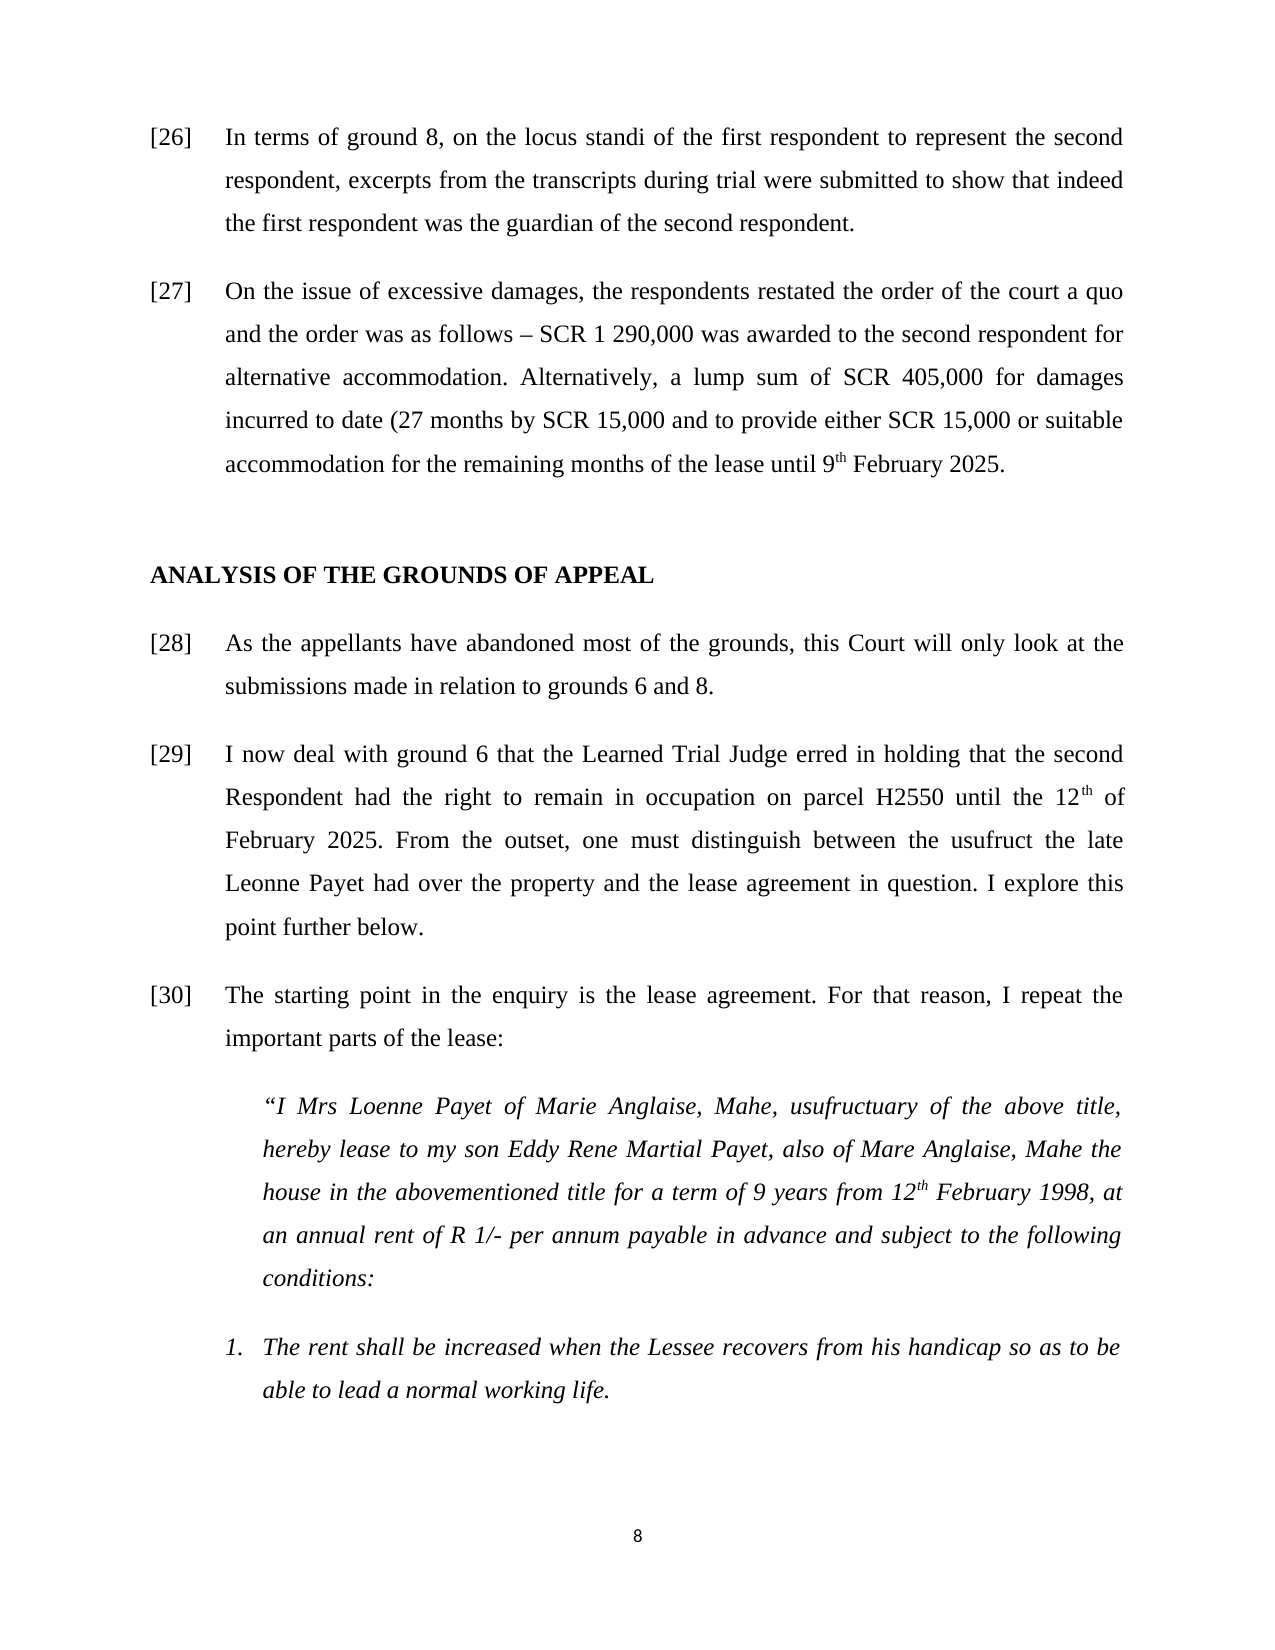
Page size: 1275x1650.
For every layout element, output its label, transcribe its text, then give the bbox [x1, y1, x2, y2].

text I now deal with ground 6 that the Learned Trial Judge erred in holding that the second Respondent had the right to remain in occupation on parcel H2550 until the 12th of February 2025. From the outset, one must distinguish between the usufruct the late Leonne Payet had over the property and the lease agreement in question. I explore this point further below. [150, 739, 1125, 940]
text The starting point in the enquiry is the lease agreement. For that reason, I repeat the important parts of the lease: [150, 980, 1125, 1052]
text In terms of ground 8, on the locus standi of the first respondent to represent the second respondent, excerpts from the transcripts during trial were submitted to show that indeed the first respondent was the guardian of the second respondent. [150, 122, 1125, 237]
text On the issue of excessive damages, the respondents restated the order of the court a quo and the order was as follows – SCR 1 290,000 was awarded to the second respondent for alternative accommodation. Alternatively, a lump sum of SCR 405,000 for damages incurred to date (27 months by SCR 15,000 and to provide either SCR 15,000 or suitable accommodation for the remaining months of the lease until 9th February 2025. [150, 276, 1125, 477]
list “I Mrs Loenne Payet of Marie Anglaise, Mahe, usufructuary of the above title, hereby lease to my son Eddy Rene Martial Payet, also of Mare Anglaise, Mahe the house in the abovementioned title for a term of 9 years from 12th February 1998, at an annual rent of R 1/- per annum payable in advance and subject to the following conditions: [262, 1091, 1125, 1292]
text As the appellants have abandoned most of the grounds, this Court will only look at the submissions made in relation to grounds 6 and 8. [150, 628, 1125, 700]
list The rent shall be increased when the Lessee recovers from his handicap so as to be able to lead a normal working life. [225, 1332, 1125, 1403]
list ANALYSIS OF THE GROUNDS OF APPEAL [150, 560, 1125, 588]
